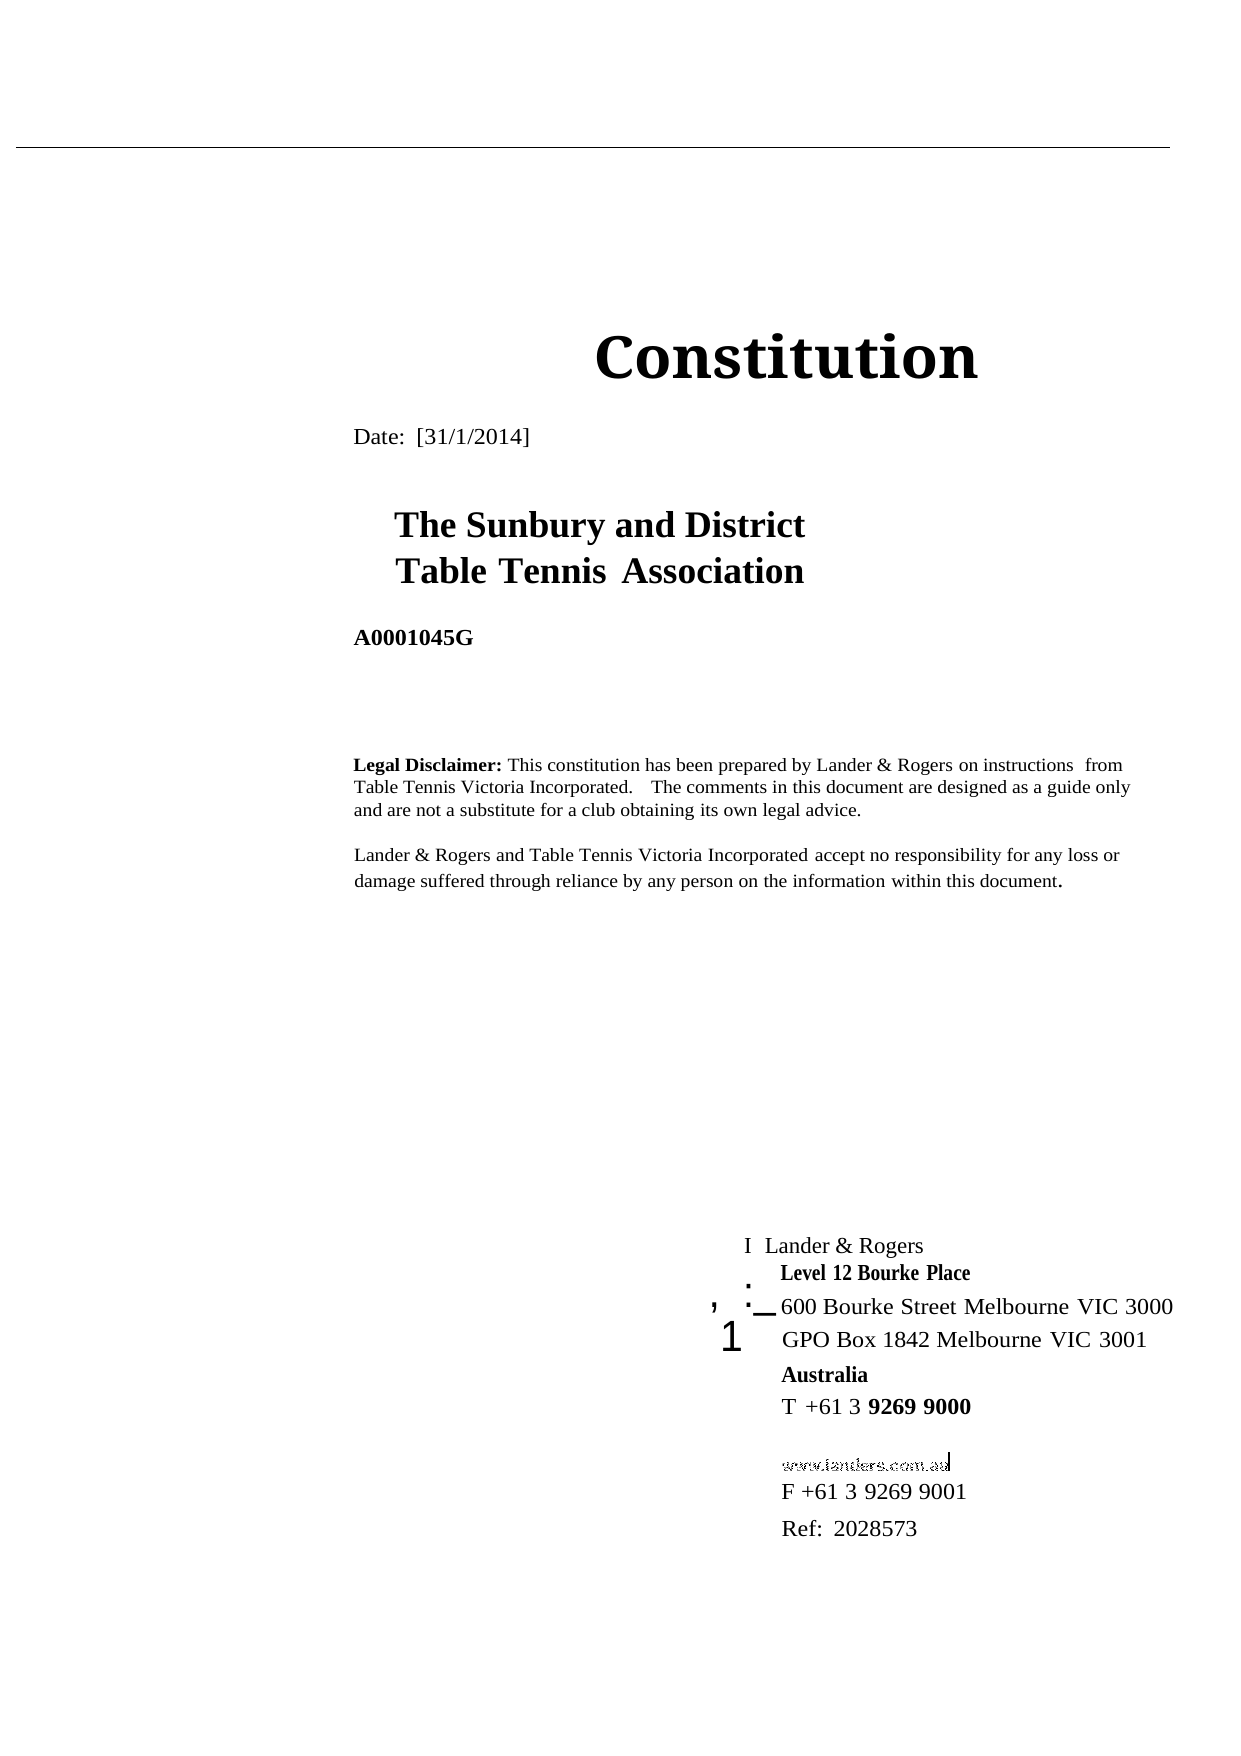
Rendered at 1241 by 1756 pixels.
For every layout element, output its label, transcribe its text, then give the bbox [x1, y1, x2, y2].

text T +61 3 9269 9000 [781, 1393, 1219, 1420]
text I Lander & Rogers [744, 1207, 1219, 1264]
text Level 12 Bourke Place [780, 1264, 1219, 1284]
text The Sunbury and District Table Tennis Association [353, 502, 846, 592]
text Date: [31/1/2014] [353, 423, 1219, 449]
text F +61 3 9269 9001 [781, 1428, 1219, 1505]
text Legal Disclaimer: This constitution has been prepared by Lander & Rogers on instructions from Table Tennis Victoria Incorporated. The comments in this document are designed as a guide only and are not a substitute for a club obtaining its own legal advice. [353, 753, 1146, 820]
text Ref: 2028573 [781, 1515, 1219, 1541]
text 600 Bourke Street Melbourne VIC 3000 [781, 1293, 1219, 1320]
text Lander & Rogers and Table Tennis Victoria Incorporated accept no responsibility for any loss or damage suffered through reliance by any person on the information within this document. [354, 844, 1161, 893]
picture [782, 1452, 950, 1471]
subtitle Constitution [353, 317, 1219, 396]
text GPO Box 1842 Melbourne VIC 3001 [782, 1327, 1219, 1353]
text A0001045G [353, 624, 846, 650]
text Australia [781, 1361, 1219, 1387]
